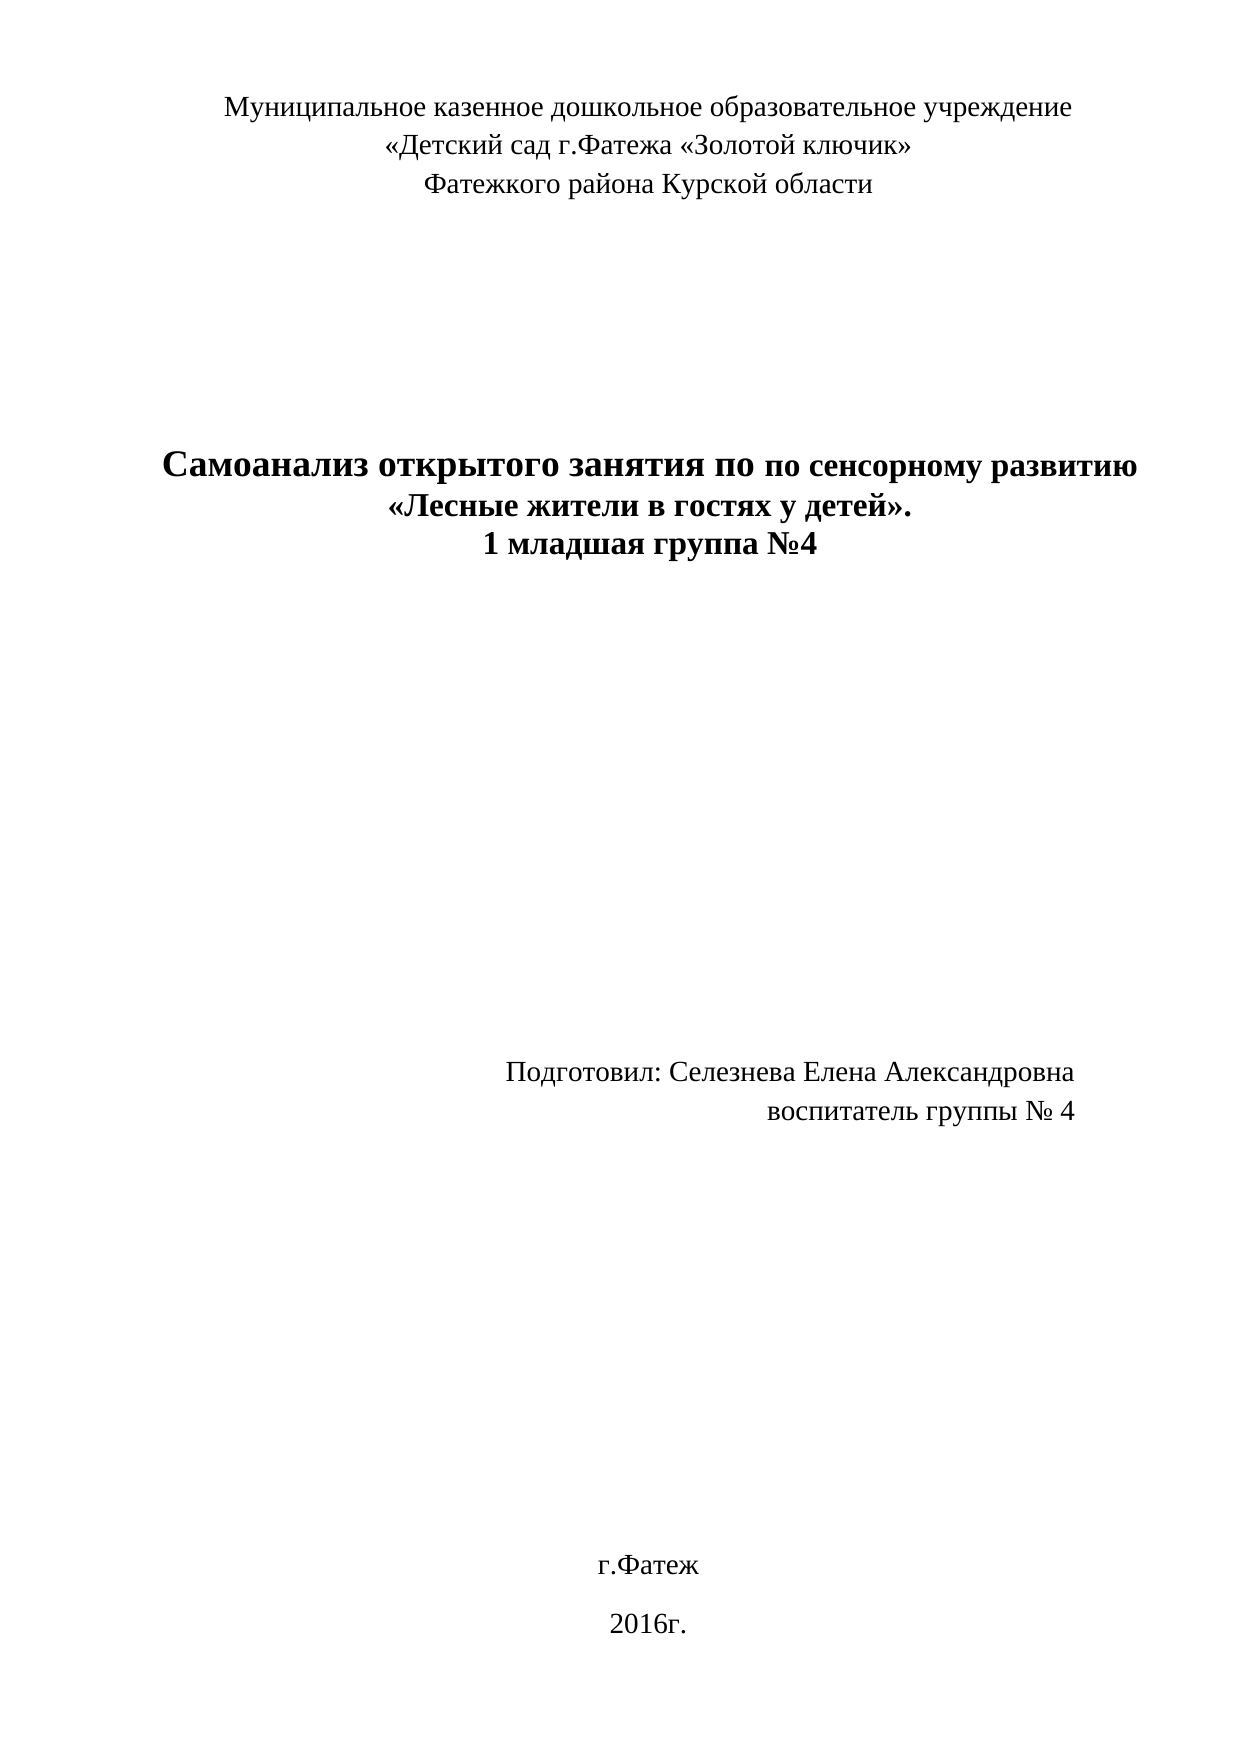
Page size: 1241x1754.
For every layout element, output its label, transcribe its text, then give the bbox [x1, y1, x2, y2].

text Фатежкого района Курской области [222, 166, 1075, 199]
text 1 младшая группа №4 [148, 523, 1152, 562]
text 2016г. [222, 1606, 1075, 1640]
text Подготовил: Селезнева Елена Александровна [222, 1054, 1075, 1088]
text «Лесные жители в гостях у детей». [148, 485, 1152, 523]
text воспитатель группы № 4 [222, 1093, 1075, 1126]
text «Детский сад г.Фатежа «Золотой ключик» [222, 127, 1075, 161]
text Самоанализ открытого занятия по по сенсорному развитию [148, 442, 1152, 485]
text Муниципальное казенное дошкольное образовательное учреждение [222, 89, 1075, 122]
text г.Фатеж [222, 1547, 1075, 1581]
